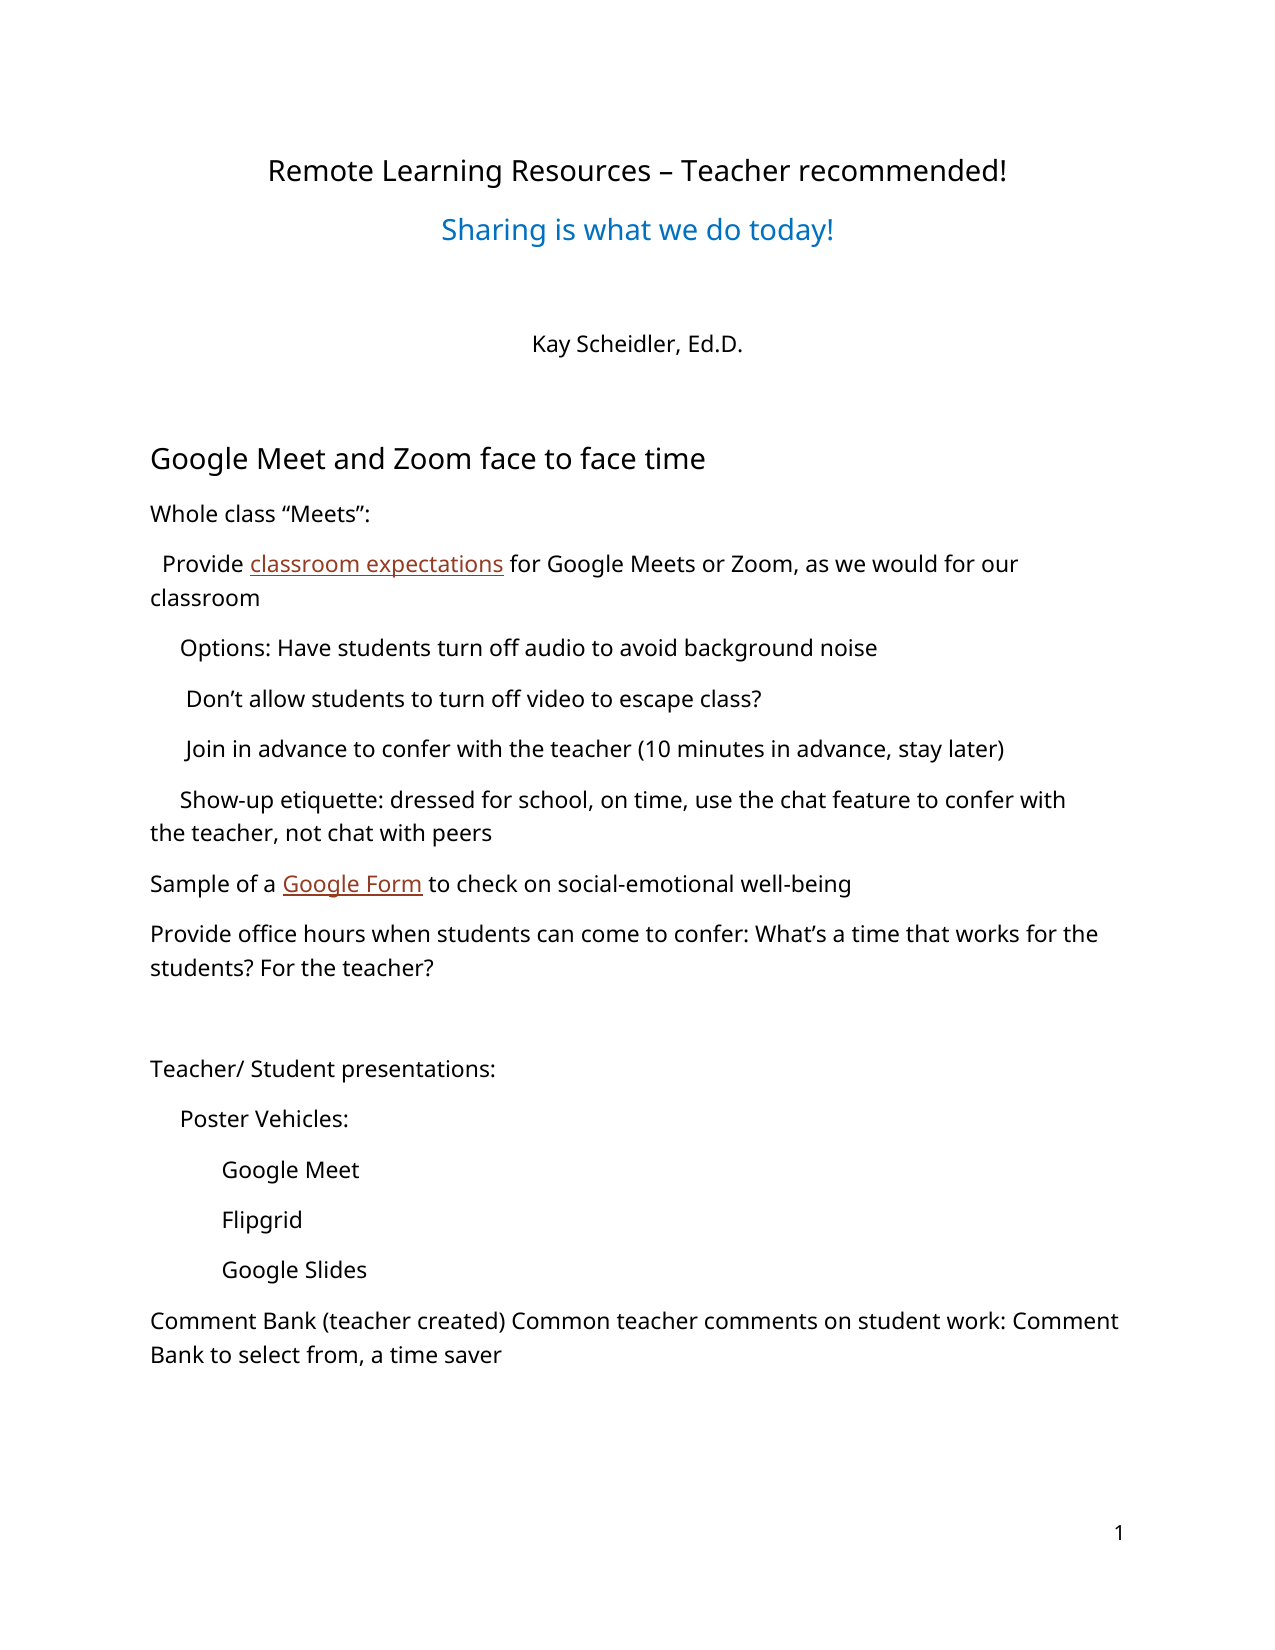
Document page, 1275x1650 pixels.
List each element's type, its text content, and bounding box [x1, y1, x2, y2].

text Teacher/ Student presentations: [150, 1053, 1125, 1084]
text Join in advance to confer with the teacher (10 minutes in advance, stay later) [150, 733, 1125, 764]
text Kay Scheidler, Ed.D. [150, 328, 1125, 360]
text Don’t allow students to turn off video to escape class? [150, 683, 1125, 714]
text Google Meet [150, 1154, 1125, 1185]
text Comment Bank (teacher created) Common teacher comments on student work: Comment Bank to select from, a time saver [150, 1305, 1125, 1370]
text Poster Vehicles: [150, 1103, 1125, 1134]
text Provide office hours when students can come to confer: What’s a time that works for the students? For the teacher? [150, 918, 1125, 983]
text Show-up etiquette: dressed for school, on time, use the chat feature to confer with the teacher, not chat with peers [150, 784, 1125, 849]
text Google Slides [150, 1254, 1125, 1286]
text Options: Have students turn off audio to avoid background noise [150, 632, 1125, 664]
text Whole class “Meets”: [150, 498, 1125, 529]
text Flipgrid [150, 1204, 1125, 1235]
text Provide classroom expectations for Google Meets or Zoom, as we would for our classroom [150, 548, 1125, 613]
text Sharing is what we do today! [150, 209, 1125, 249]
text Google Meet and Zoom face to face time [150, 438, 1125, 478]
text Sample of a Google Form to check on social-emotional well-being [150, 868, 1125, 899]
text Remote Learning Resources – Teacher recommended! [150, 150, 1125, 190]
